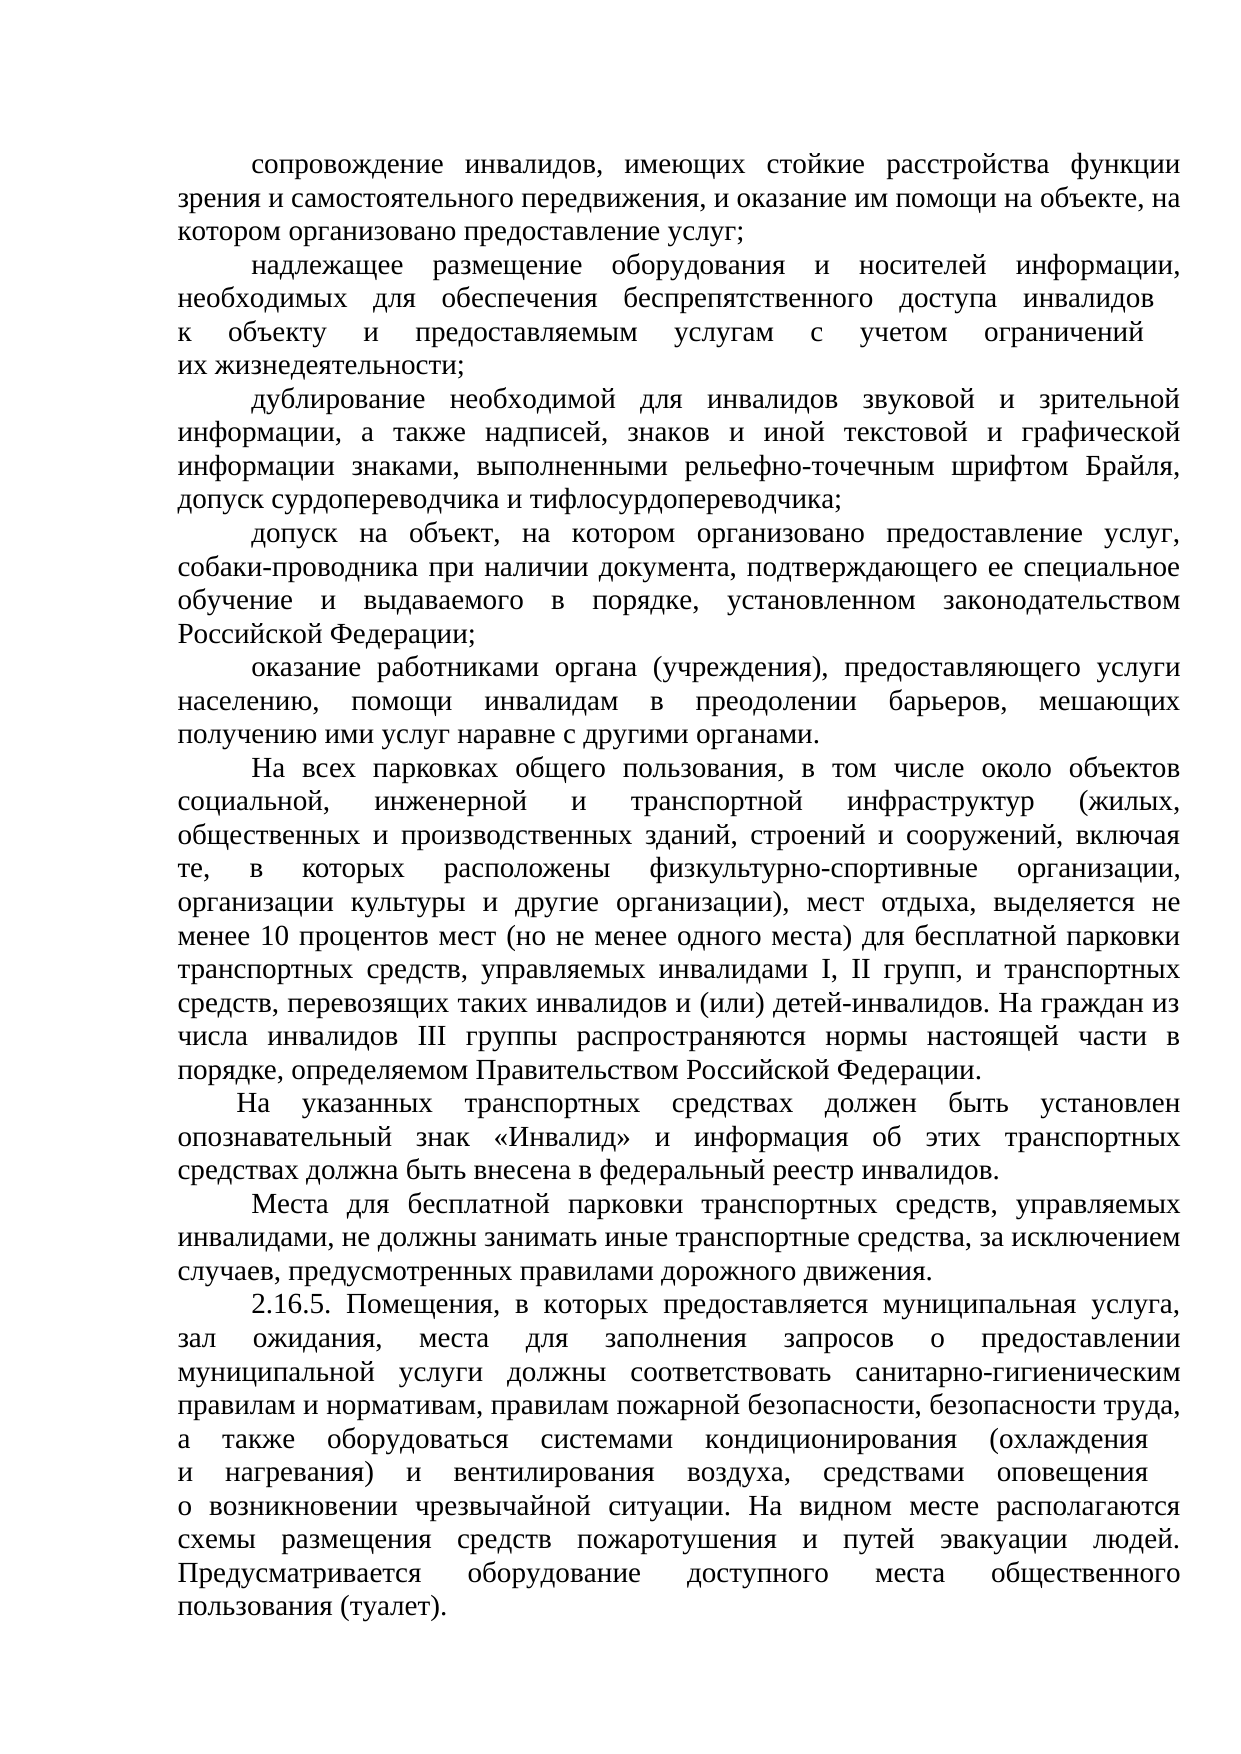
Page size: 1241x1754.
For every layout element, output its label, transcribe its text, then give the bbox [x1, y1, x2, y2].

text На указанных транспортных средствах должен быть установлен опознавательный знак «Инвалид» и информация об этих транспортных средствах должна быть внесена в федеральный реестр инвалидов. [177, 1085, 1181, 1186]
text оказание работниками органа (учреждения), предоставляющего услуги населению, помощи инвалидам в преодолении барьеров, мешающих получению ими услуг наравне с другими органами. [177, 649, 1181, 750]
text дублирование необходимой для инвалидов звуковой и зрительной информации, а также надписей, знаков и иной текстовой и графической информации знаками, выполненными рельефно-точечным шрифтом Брайля, допуск сурдопереводчика и тифлосурдопереводчика; [177, 381, 1181, 515]
text 2.16.5. Помещения, в которых предоставляется муниципальная услуга, зал ожидания, места для заполнения запросов о предоставлении муниципальной услуги должны соответствовать санитарно-гигиеническим правилам и нормативам, правилам пожарной безопасности, безопасности труда, а также оборудоваться системами кондиционирования (охлаждения и нагревания) и вентилирования воздуха, средствами оповещения о возникновении чрезвычайной ситуации. На видном месте располагаются схемы размещения средств пожаротушения и путей эвакуации людей. Предусматривается оборудование доступного места общественного пользования (туалет). [177, 1287, 1181, 1622]
text допуск на объект, на котором организовано предоставление услуг, собаки-проводника при наличии документа, подтверждающего ее специальное обучение и выдаваемого в порядке, установленном законодательством Российской Федерации; [177, 515, 1181, 649]
text надлежащее размещение оборудования и носителей информации, необходимых для обеспечения беспрепятственного доступа инвалидов к объекту и предоставляемым услугам с учетом ограничений их жизнедеятельности; [177, 247, 1181, 381]
text Места для бесплатной парковки транспортных средств, управляемых инвалидами, не должны занимать иные транспортные средства, за исключением случаев, предусмотренных правилами дорожного движения. [177, 1186, 1181, 1287]
text сопровождение инвалидов, имеющих стойкие расстройства функции зрения и самостоятельного передвижения, и оказание им помощи на объекте, на котором организовано предоставление услуг; [177, 146, 1181, 247]
text На всех парковках общего пользования, в том числе около объектов социальной, инженерной и транспортной инфраструктур (жилых, общественных и производственных зданий, строений и сооружений, включая те, в которых расположены физкультурно-спортивные организации, организации культуры и другие организации), мест отдыха, выделяется не менее 10 процентов мест (но не менее одного места) для бесплатной парковки транспортных средств, управляемых инвалидами I, II групп, и транспортных средств, перевозящих таких инвалидов и (или) детей-инвалидов. На граждан из числа инвалидов III группы распространяются нормы настоящей части в порядке, определяемом Правительством Российской Федерации. [177, 750, 1181, 1085]
